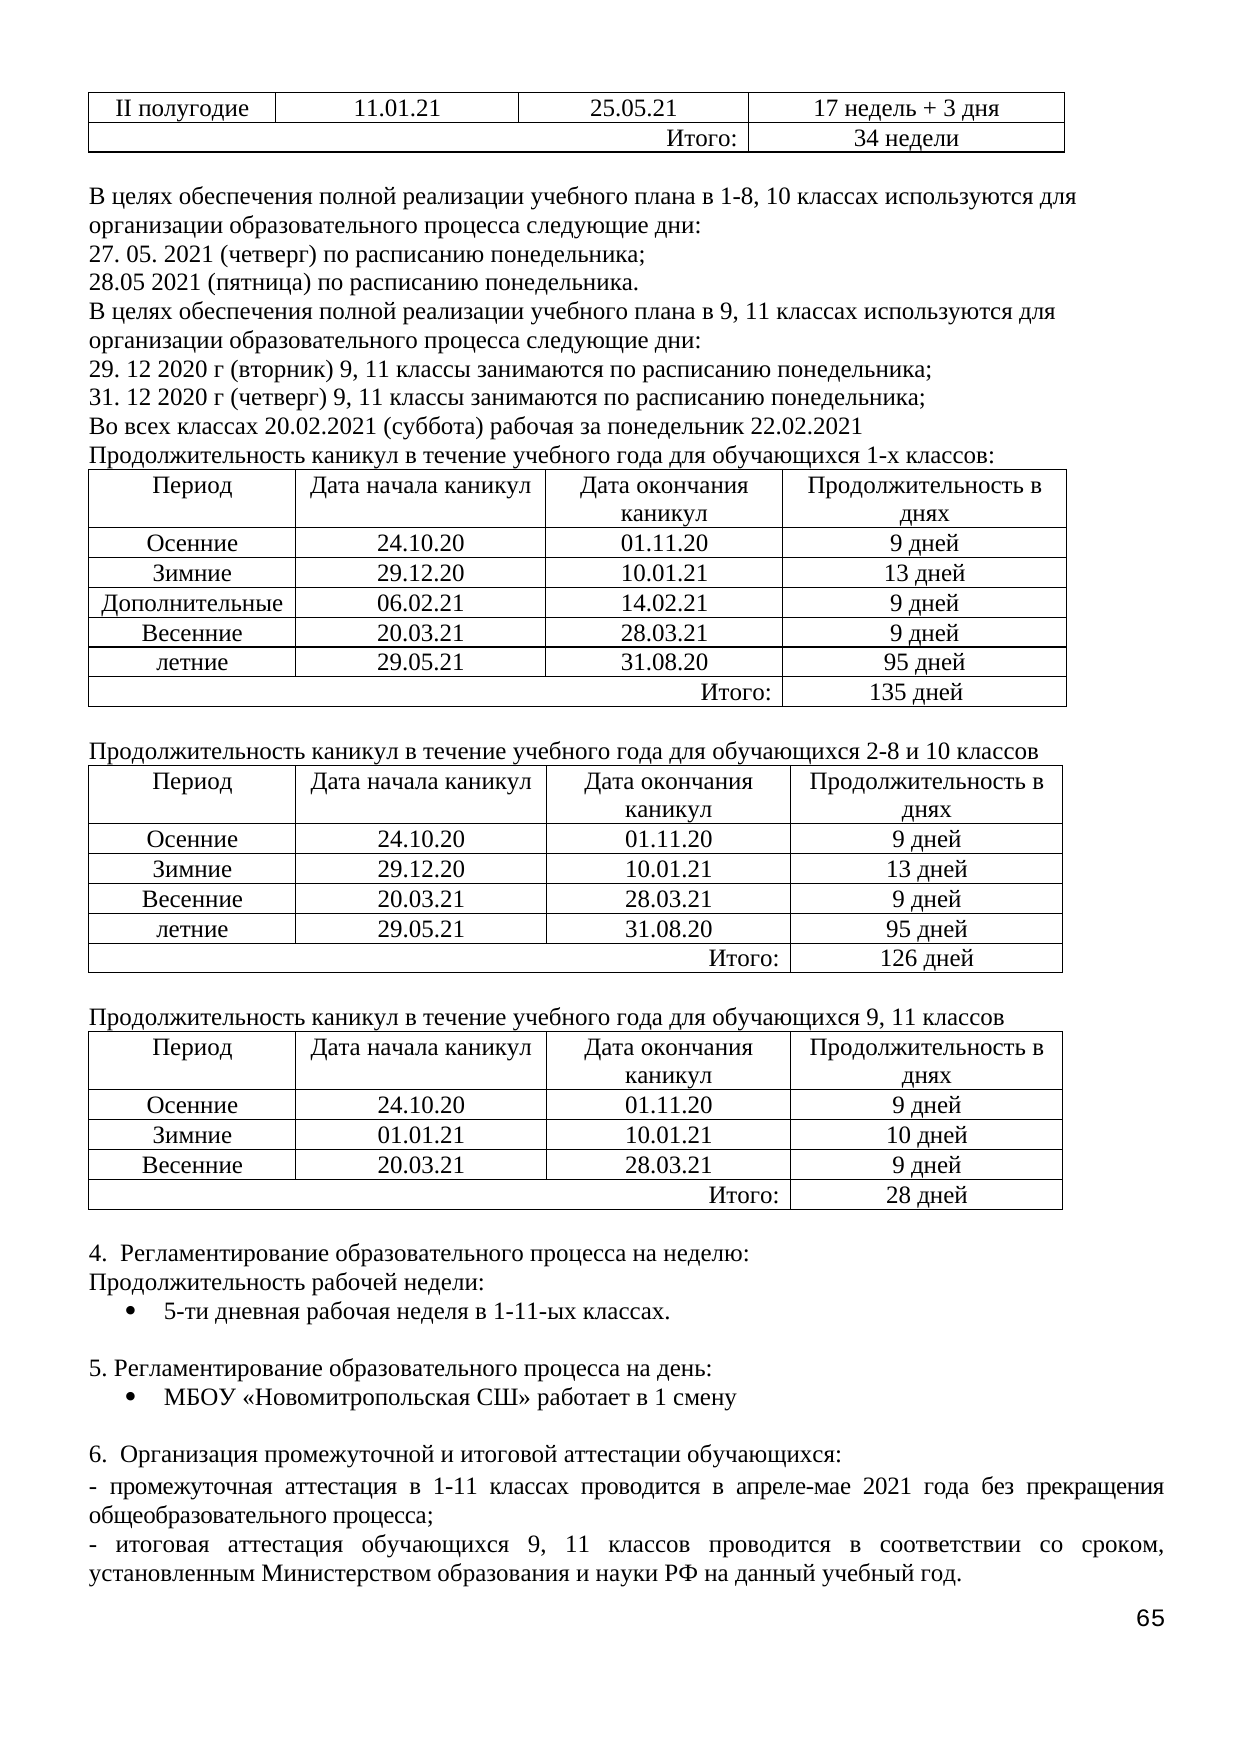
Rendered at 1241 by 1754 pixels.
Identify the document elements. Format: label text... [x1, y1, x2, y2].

text 28.05 2021 (пятница) по расписанию понедельника. [89, 267, 1165, 296]
table_cell 31.08.20 [546, 648, 782, 676]
table_cell 9 дней [791, 1090, 1062, 1119]
table_cell 01.11.20 [547, 824, 790, 853]
table_cell 13 дней [783, 558, 1066, 587]
table_cell Осенние [89, 824, 295, 853]
table_header Продолжительность в днях [791, 766, 1062, 823]
table_cell 9 дней [783, 528, 1066, 557]
table_cell 28.03.21 [547, 1150, 790, 1179]
table_cell 29.12.20 [296, 558, 545, 587]
table_cell Итого: [89, 123, 748, 151]
table_cell Итого: [89, 944, 790, 972]
table_cell 95 дней [783, 648, 1066, 676]
table_header Дата окончания каникул [547, 766, 790, 823]
text 27. 05. 2021 (четверг) по расписанию понедельника; [89, 239, 1165, 267]
text 4. Регламентирование образовательного процесса на неделю: [89, 1238, 1165, 1267]
table_cell летние [89, 648, 295, 676]
text В целях обеспечения полной реализации учебного плана в 1-8, 10 классах используются для организации образовательного процесса следующие дни: [89, 181, 1165, 239]
table_header Дата начала каникул [296, 1032, 546, 1089]
table_cell 20.03.21 [296, 1150, 546, 1179]
table_cell 9 дней [791, 884, 1062, 913]
table_cell 135 дней [783, 677, 1066, 706]
text 5. Регламентирование образовательного процесса на день: [89, 1353, 1165, 1382]
table_cell 31.08.20 [547, 914, 790, 942]
table_cell летние [89, 914, 295, 942]
table_cell 28.03.21 [547, 884, 790, 913]
table_cell 28 дней [791, 1180, 1062, 1208]
table_cell 9 дней [791, 1150, 1062, 1179]
text Продолжительность каникул в течение учебного года для обучающихся 9, 11 классов [89, 1002, 1165, 1031]
table_cell 13 дней [791, 854, 1062, 883]
table_cell Весенние [89, 884, 295, 913]
table_cell 14.02.21 [546, 588, 782, 617]
text 31. 12 2020 г (четверг) 9, 11 классы занимаются по расписанию понедельника; [89, 382, 1165, 411]
table_cell Зимние [89, 854, 295, 883]
table_cell Осенние [89, 528, 295, 557]
table_cell 9 дней [783, 618, 1066, 646]
table_header Дата начала каникул [296, 470, 545, 527]
table_cell Осенние [89, 1090, 295, 1119]
text Продолжительность каникул в течение учебного года для обучающихся 2-8 и 10 классов [89, 736, 1165, 765]
text 29. 12 2020 г (вторник) 9, 11 классы занимаются по расписанию понедельника; [89, 354, 1165, 382]
table_cell 20.03.21 [296, 618, 545, 646]
table_cell 10 дней [791, 1120, 1062, 1149]
table_header Продолжительность в днях [791, 1032, 1062, 1089]
table_cell 10.01.21 [547, 1120, 790, 1149]
table_header Продолжительность в днях [783, 470, 1066, 527]
table_cell Итого: [89, 1180, 790, 1208]
table_cell 25.05.21 [519, 93, 748, 122]
table_cell 10.01.21 [546, 558, 782, 587]
table_cell Зимние [89, 1120, 295, 1149]
table_cell 10.01.21 [547, 854, 790, 883]
text Продолжительность каникул в течение учебного года для обучающихся 1-х классов: [89, 440, 1165, 469]
table_cell 20.03.21 [296, 884, 546, 913]
table_cell 29.05.21 [296, 914, 546, 942]
table_cell 01.01.21 [296, 1120, 546, 1149]
table_cell II полугодие [89, 93, 275, 122]
text Во всех классах 20.02.2021 (суббота) рабочая за понедельник 22.02.2021 [89, 411, 1165, 440]
table_cell Весенние [89, 618, 295, 646]
table_cell 11.01.21 [276, 93, 518, 122]
table_cell 06.02.21 [296, 588, 545, 617]
table_cell 24.10.20 [296, 1090, 546, 1119]
list МБОУ «Новомитропольская СШ» работает в 1 смену [126, 1382, 1165, 1411]
table_cell Весенние [89, 1150, 295, 1179]
table_header Период [89, 470, 295, 527]
table_cell Итого: [89, 677, 782, 706]
table_cell 24.10.20 [296, 528, 545, 557]
text Продолжительность рабочей недели: [89, 1267, 1165, 1296]
text 6. Организация промежуточной и итоговой аттестации обучающихся: [89, 1439, 1165, 1468]
table_cell 01.11.20 [547, 1090, 790, 1119]
table_cell 126 дней [791, 944, 1062, 972]
text В целях обеспечения полной реализации учебного плана в 9, 11 классах используются для организации образовательного процесса следующие дни: [89, 296, 1165, 354]
text - итоговая аттестация обучающихся 9, 11 классов проводится в соответствии со сроком, установленным Министерством образования и науки РФ на данный учебный год. [89, 1529, 1165, 1586]
table_cell Дополнительные [89, 588, 295, 617]
table_header Дата начала каникул [296, 766, 546, 823]
table_cell Зимние [89, 558, 295, 587]
table_header Дата окончания каникул [546, 470, 782, 527]
table_cell 29.12.20 [296, 854, 546, 883]
table_header Период [89, 766, 295, 823]
table_cell 9 дней [783, 588, 1066, 617]
table_header Дата окончания каникул [547, 1032, 790, 1089]
table_header Период [89, 1032, 295, 1089]
table_cell 95 дней [791, 914, 1062, 942]
table_cell 9 дней [791, 824, 1062, 853]
table_cell 01.11.20 [546, 528, 782, 557]
table_cell 29.05.21 [296, 648, 545, 676]
table_cell 24.10.20 [296, 824, 546, 853]
table_cell 28.03.21 [546, 618, 782, 646]
table_cell 17 недель + 3 дня [749, 93, 1064, 122]
list 5-ти дневная рабочая неделя в 1-11-ых классах. [126, 1296, 1165, 1324]
text - промежуточная аттестация в 1-11 классах проводится в апреле-мае 2021 года без прекращения общеобразовательного процесса; [89, 1471, 1165, 1529]
table_cell 34 недели [749, 123, 1064, 151]
